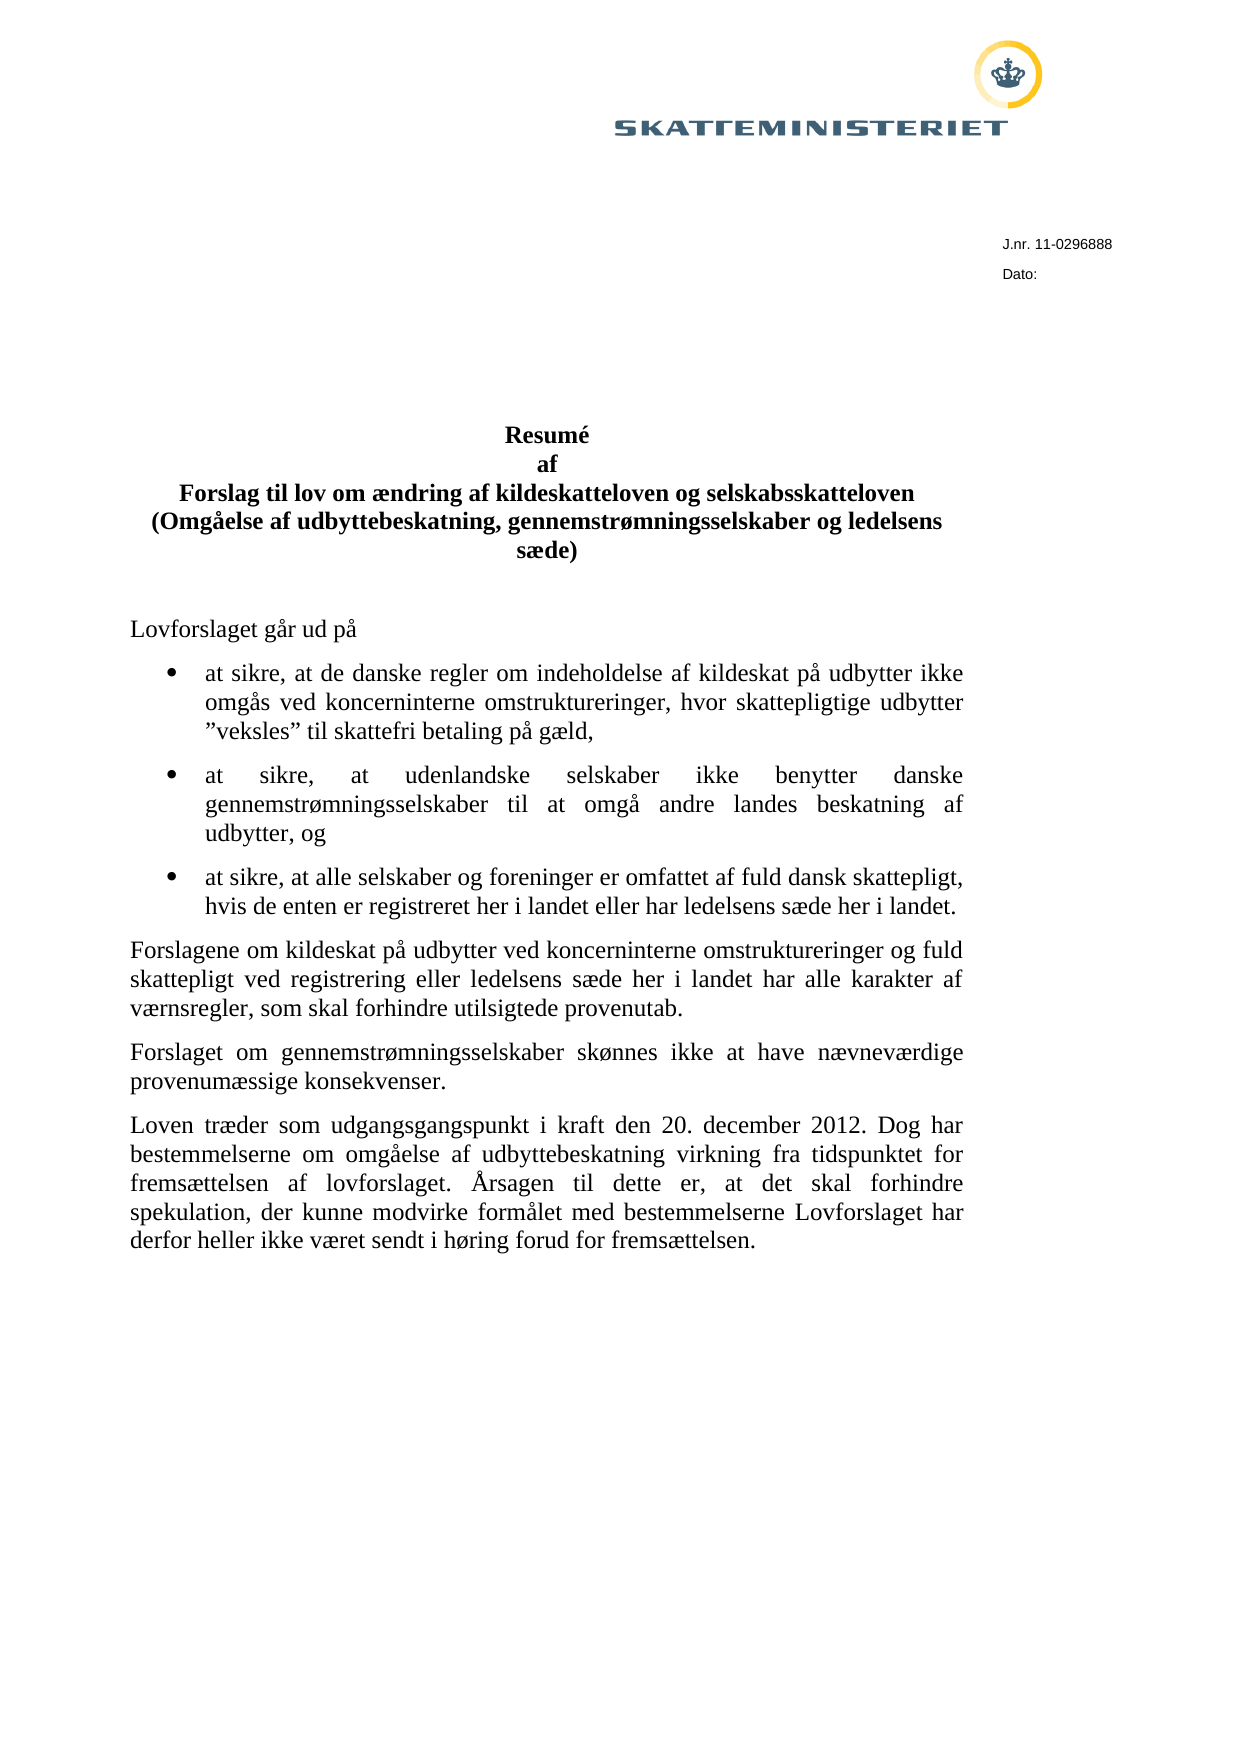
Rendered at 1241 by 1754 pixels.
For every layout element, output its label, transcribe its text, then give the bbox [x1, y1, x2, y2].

text Lovforslaget går ud på [130, 614, 1050, 643]
text Forslag til lov om ændring af kildeskatteloven og selskabsskatteloven [130, 478, 1050, 506]
text Loven træder som udgangsgangspunkt i kraft den 20. december 2012. Dog har bestemmelserne om omgåelse af udbyttebeskatning virkning fra tidspunktet for fremsættelsen af lovforslaget. Årsagen til dette er, at det skal forhindre spekulation, der kunne modvirke formålet med bestemmelserne Lovforslaget har derfor heller ikke været sendt i høring forud for fremsættelsen. [130, 1110, 1050, 1254]
list at sikre, at udenlandske selskaber ikke benytter danske gennemstrømningsselskaber til at omgå andre landes beskatning af udbytter, og [167, 760, 1050, 847]
text (Omgåelse af udbyttebeskatning, gennemstrømningsselskaber og ledelsens sæde) [130, 506, 1050, 564]
text Forslaget om gennemstrømningsselskaber skønnes ikke at have nævneværdige provenumæssige konsekvenser. [130, 1037, 1050, 1095]
text af [130, 449, 1050, 478]
list at sikre, at de danske regler om indeholdelse af kildeskat på udbytter ikke omgås ved koncerninterne omstruktureringer, hvor skattepligtige udbytter ”veksles” til skattefri betaling på gæld, [167, 658, 1050, 745]
subtitle Resumé [130, 420, 1050, 449]
list at sikre, at alle selskaber og foreninger er omfattet af fuld dansk skattepligt, hvis de enten er registreret her i landet eller har ledelsens sæde her i landet. [167, 862, 1050, 920]
picture [595, 18, 1064, 156]
text Forslagene om kildeskat på udbytter ved koncerninterne omstruktureringer og fuld skattepligt ved registrering eller ledelsens sæde her i landet har alle karakter af værnsregler, som skal forhindre utilsigtede provenutab. [130, 935, 1050, 1022]
